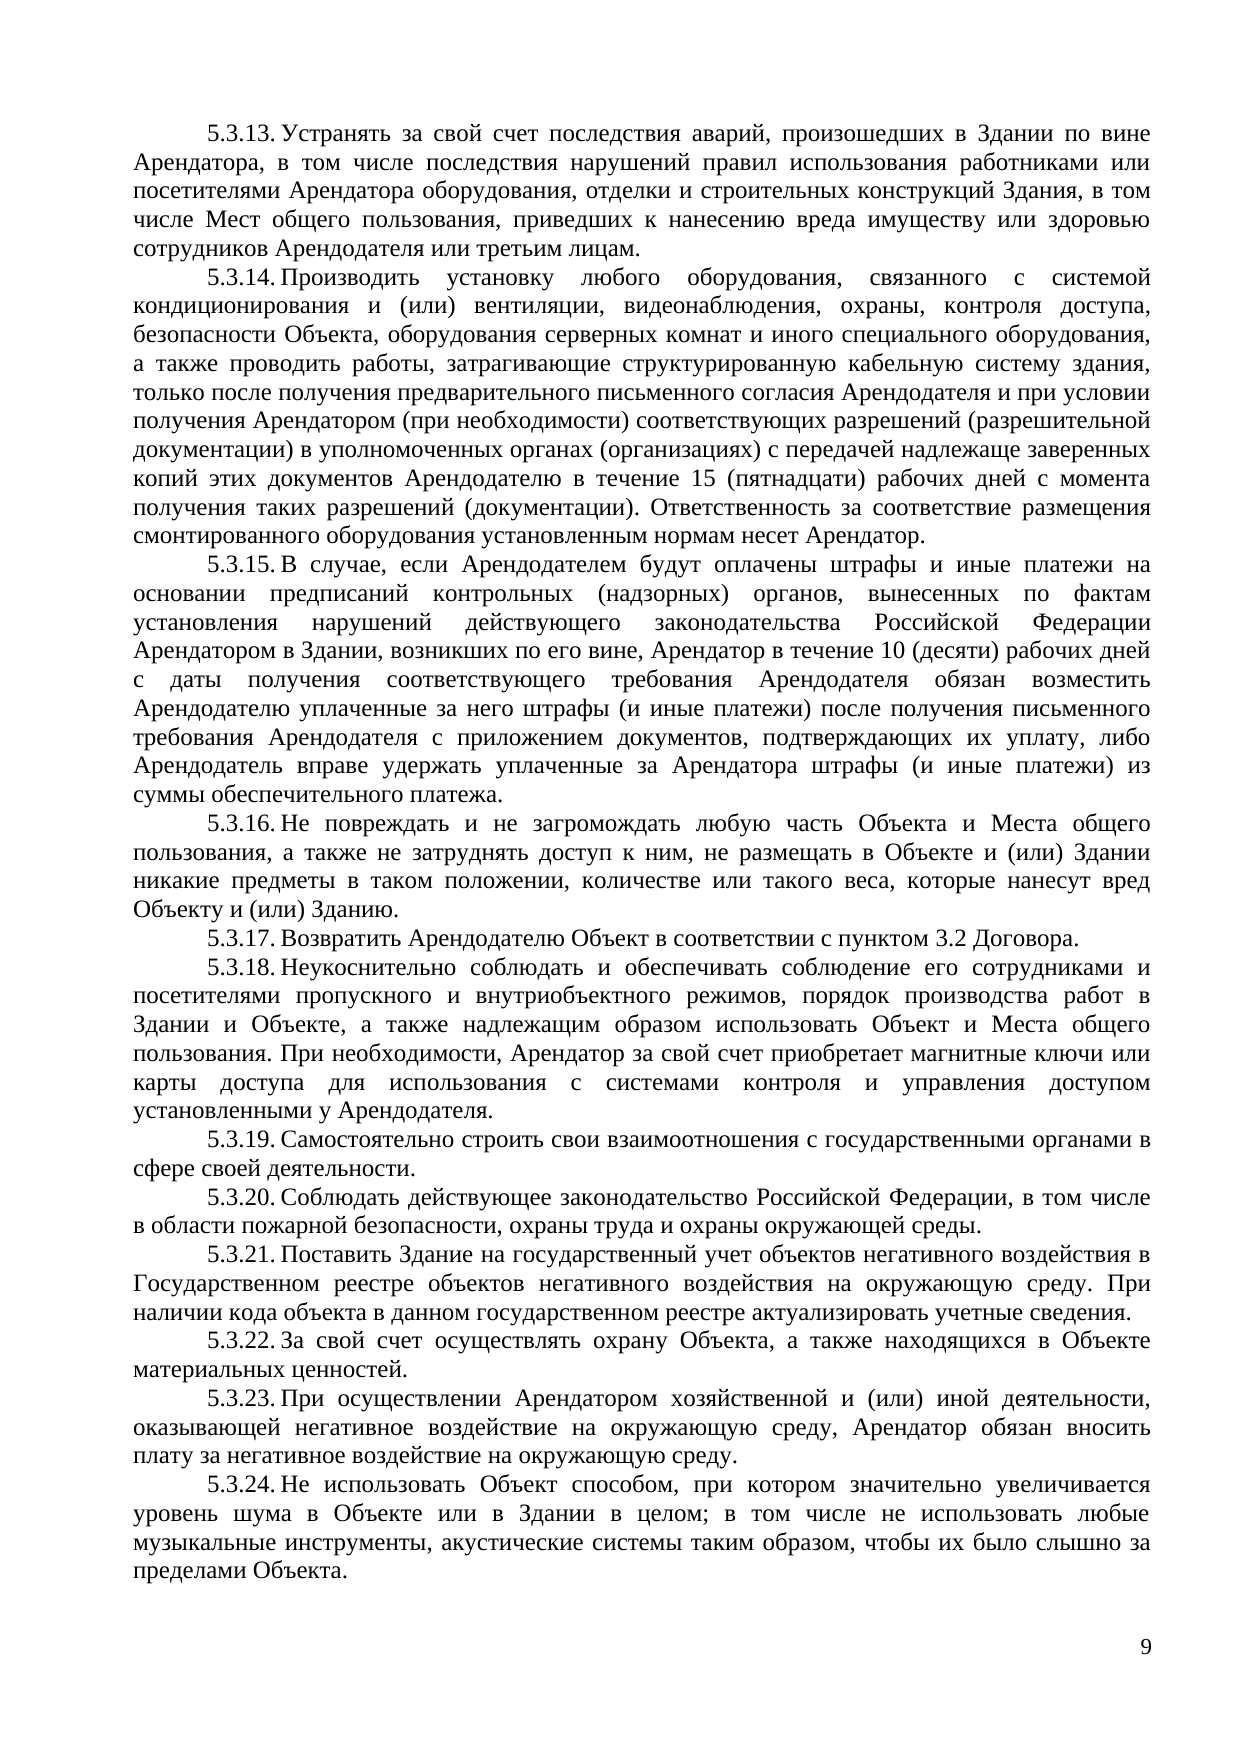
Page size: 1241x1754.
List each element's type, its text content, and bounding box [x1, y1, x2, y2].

list Не использовать Объект способом, при котором значительно увеличивается уровень шума в Объекте или в Здании в целом; в том числе не использовать любые музыкальные инструменты, акустические системы таким образом, чтобы их было слышно за пределами Объекта. [133, 1469, 1152, 1584]
list Поставить Здание на государственный учет объектов негативного воздействия в Государственном реестре объектов негативного воздействия на окружающую среду. При наличии кода объекта в данном государственном реестре актуализировать учетные сведения. [133, 1239, 1152, 1326]
list Соблюдать действующее законодательство Российской Федерации, в том числе в области пожарной безопасности, охраны труда и охраны окружающей среды. [133, 1182, 1152, 1239]
list Возвратить Арендодателю Объект в соответствии с пунктом 3.2 Договора. [133, 923, 1152, 952]
list Устранять за свой счет последствия аварий, произошедших в Здании по вине Арендатора, в том числе последствия нарушений правил использования работниками или посетителями Арендатора оборудования, отделки и строительных конструкций Здания, в том числе Мест общего пользования, приведших к нанесению вреда имуществу или здоровью сотрудников Арендодателя или третьим лицам. [133, 118, 1152, 262]
list При осуществлении Арендатором хозяйственной и (или) иной деятельности, оказывающей негативное воздействие на окружающую среду, Арендатор обязан вносить плату за негативное воздействие на окружающую среду. [133, 1383, 1152, 1469]
list Самостоятельно строить свои взаимоотношения с государственными органами в сфере своей деятельности. [133, 1124, 1152, 1182]
list Не повреждать и не загромождать любую часть Объекта и Места общего пользования, а также не затруднять доступ к ним, не размещать в Объекте и (или) Здании никакие предметы в таком положении, количестве или такого веса, которые нанесут вред Объекту и (или) Зданию. [133, 808, 1152, 923]
list Производить установку любого оборудования, связанного с системой кондиционирования и (или) вентиляции, видеонаблюдения, охраны, контроля доступа, безопасности Объекта, оборудования серверных комнат и иного специального оборудования, а также проводить работы, затрагивающие структурированную кабельную систему здания, только после получения предварительного письменного согласия Арендодателя и при условии получения Арендатором (при необходимости) соответствующих разрешений (разрешительной документации) в уполномоченных органах (организациях) с передачей надлежаще заверенных копий этих документов Арендодателю в течение 15 (пятнадцати) рабочих дней с момента получения таких разрешений (документации). Ответственность за соответствие размещения смонтированного оборудования установленным нормам несет Арендатор. [133, 262, 1152, 549]
list Неукоснительно соблюдать и обеспечивать соблюдение его сотрудниками и посетителями пропускного и внутриобъектного режимов, порядок производства работ в Здании и Объекте, а также надлежащим образом использовать Объект и Места общего пользования. При необходимости, Арендатор за свой счет приобретает магнитные ключи или карты доступа для использования с системами контроля и управления доступом установленными у Арендодателя. [133, 952, 1152, 1124]
list В случае, если Арендодателем будут оплачены штрафы и иные платежи на основании предписаний контрольных (надзорных) органов, вынесенных по фактам установления нарушений действующего законодательства Российской Федерации Арендатором в Здании, возникших по его вине, Арендатор в течение 10 (десяти) рабочих дней с даты получения соответствующего требования Арендодателя обязан возместить Арендодателю уплаченные за него штрафы (и иные платежи) после получения письменного требования Арендодателя с приложением документов, подтверждающих их уплату, либо Арендодатель вправе удержать уплаченные за Арендатора штрафы (и иные платежи) из суммы обеспечительного платежа. [133, 549, 1152, 808]
list За свой счет осуществлять охрану Объекта, а также находящихся в Объекте материальных ценностей. [133, 1326, 1152, 1383]
